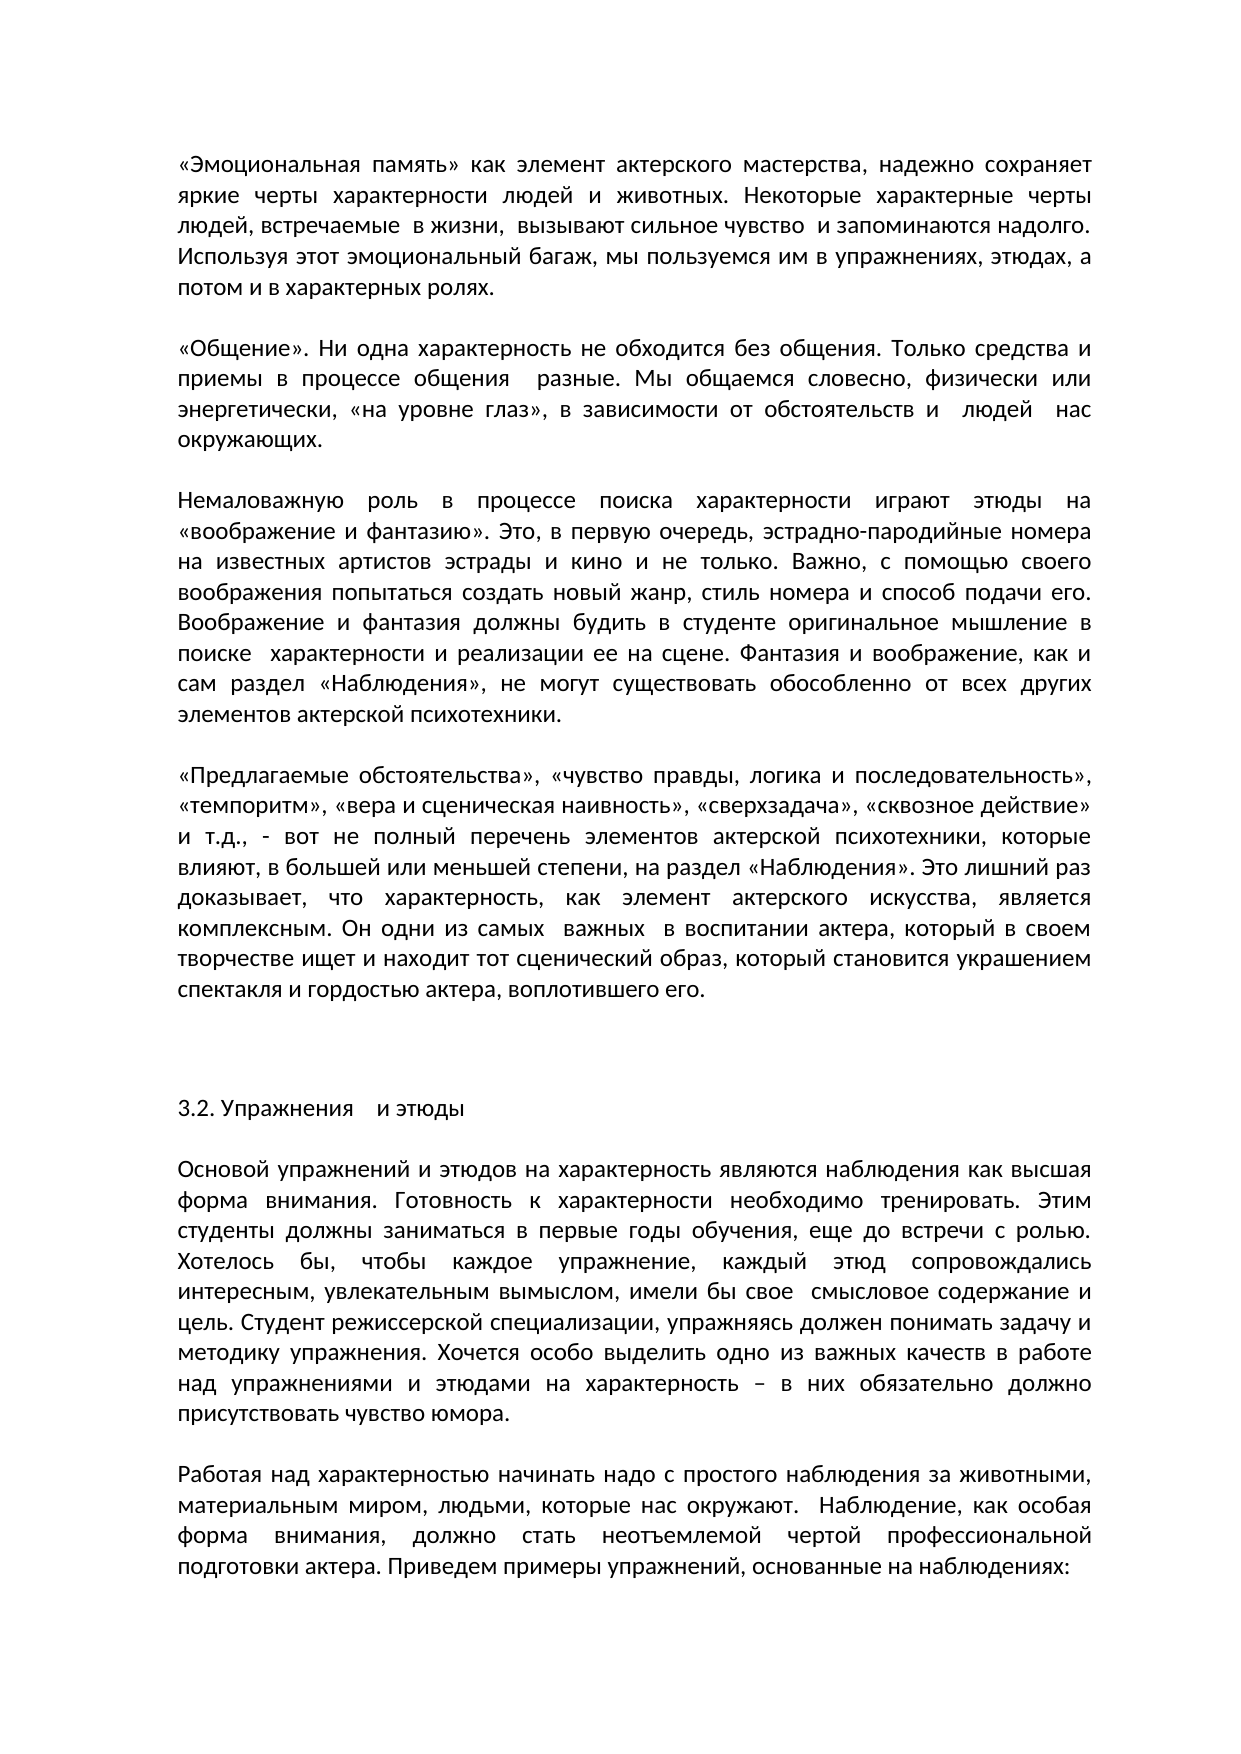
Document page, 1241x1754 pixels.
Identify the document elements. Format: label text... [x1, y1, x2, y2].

text Работая над характерностью начинать надо с простого наблюдения за животными, материальным миром, людьми, которые нас окружают. Наблюдение, как особая форма внимания, должно стать неотъемлемой чертой профессиональной подготовки актера. Приведем примеры упражнений, основанные на наблюдениях: [177, 1458, 1093, 1581]
text Основой упражнений и этюдов на характерность являются наблюдения как высшая форма внимания. Готовность к характерности необходимо тренировать. Этим студенты должны заниматься в первые годы обучения, еще до встречи с ролью. Хотелось бы, чтобы каждое упражнение, каждый этюд сопровождались интересным, увлекательным вымыслом, имели бы свое смысловое содержание и цель. Студент режиссерской специализации, упражняясь должен понимать задачу и методику упражнения. Хочется особо выделить одно из важных качеств в работе над упражнениями и этюдами на характерность – в них обязательно должно присутствовать чувство юмора. [177, 1153, 1093, 1428]
text Немаловажную роль в процессе поиска характерности играют этюды на «воображение и фантазию». Это, в первую очередь, эстрадно-пародийные номера на известных артистов эстрады и кино и не только. Важно, с помощью своего воображения попытаться создать новый жанр, стиль номера и способ подачи его. Воображение и фантазия должны будить в студенте оригинальное мышление в поиске характерности и реализации ее на сцене. Фантазия и воображение, как и сам раздел «Наблюдения», не могут существовать обособленно от всех других элементов актерской психотехники. [177, 484, 1093, 728]
text «Эмоциональная память» как элемент актерского мастерства, надежно сохраняет яркие черты характерности людей и животных. Некоторые характерные черты людей, встречаемые в жизни, вызывают сильное чувство и запоминаются надолго. Используя этот эмоциональный багаж, мы пользуемся им в упражнениях, этюдах, а потом и в характерных ролях. [177, 149, 1093, 301]
text «Предлагаемые обстоятельства», «чувство правды, логика и последовательность», «темпоритм», «вера и сценическая наивность», «сверхзадача», «сквозное действие» и т.д., - вот не полный перечень элементов актерской психотехники, которые влияют, в большей или меньшей степени, на раздел «Наблюдения». Это лишний раз доказывает, что характерность, как элемент актерского искусства, является комплексным. Он одни из самых важных в воспитании актера, который в своем творчестве ищет и находит тот сценический образ, который становится украшением спектакля и гордостью актера, воплотившего его. [177, 759, 1093, 1003]
text 3.2. Упражнения и этюды [177, 1092, 1093, 1123]
text «Общение». Ни одна характерность не обходится без общения. Только средства и приемы в процессе общения разные. Мы общаемся словесно, физически или энергетически, «на уровне глаз», в зависимости от обстоятельств и людей нас окружающих. [177, 332, 1093, 454]
